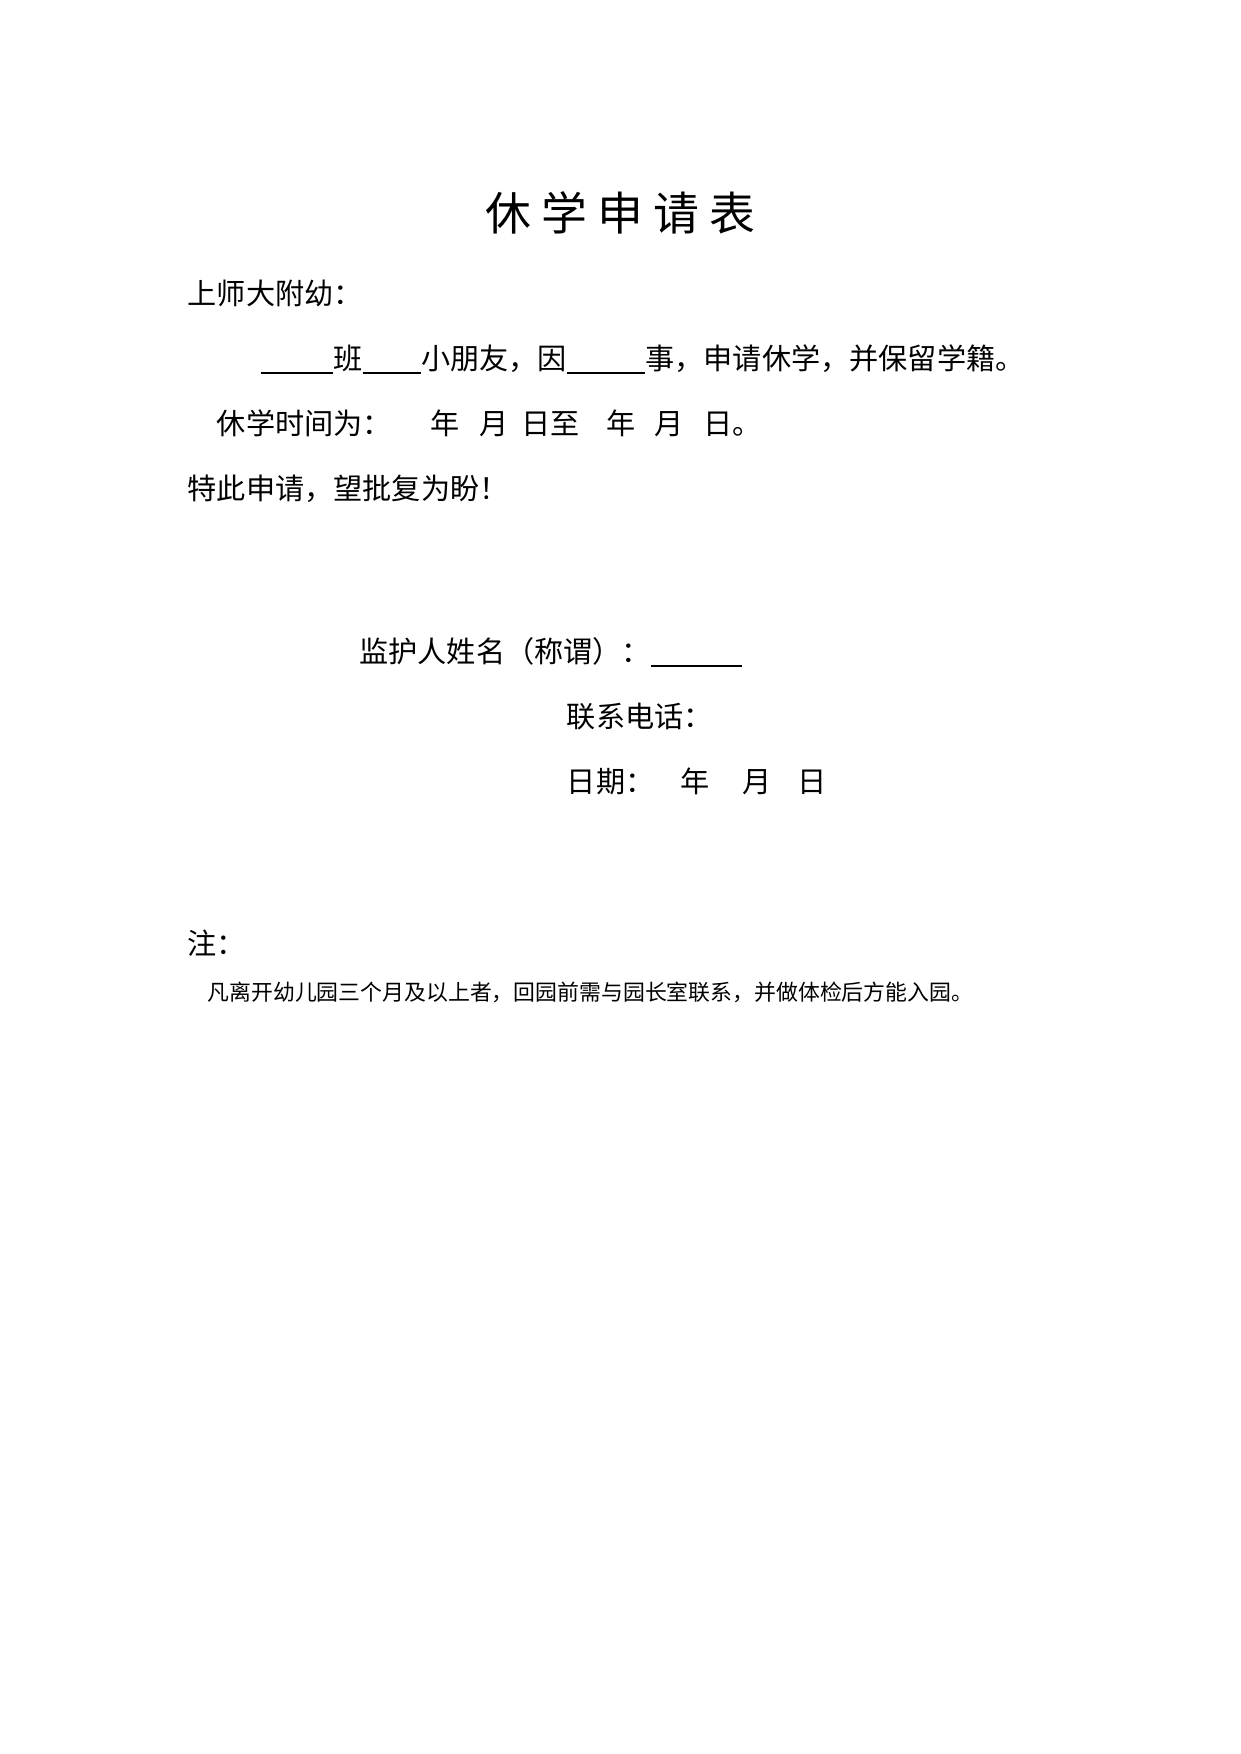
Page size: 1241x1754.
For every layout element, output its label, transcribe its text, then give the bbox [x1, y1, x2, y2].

text 上师大附幼： [187, 259, 1053, 324]
text 休 学 申 请 表 [187, 162, 1053, 259]
text 监护人姓名（称谓）： [187, 617, 1053, 682]
text 注： [187, 909, 1053, 974]
text 联系电话： [187, 682, 994, 747]
text 班 小朋友，因 事，申请休学，并保留学籍。 [187, 324, 1053, 389]
text 特此申请，望批复为盼！ [187, 454, 1053, 519]
text 日期： 年 月 日 [187, 747, 994, 812]
text 休学时间为： 年 月 日至 年 月 日。 [187, 389, 1053, 454]
text 凡离开幼儿园三个月及以上者，回园前需与园长室联系，并做体检后方能入园。 [187, 974, 1053, 1007]
